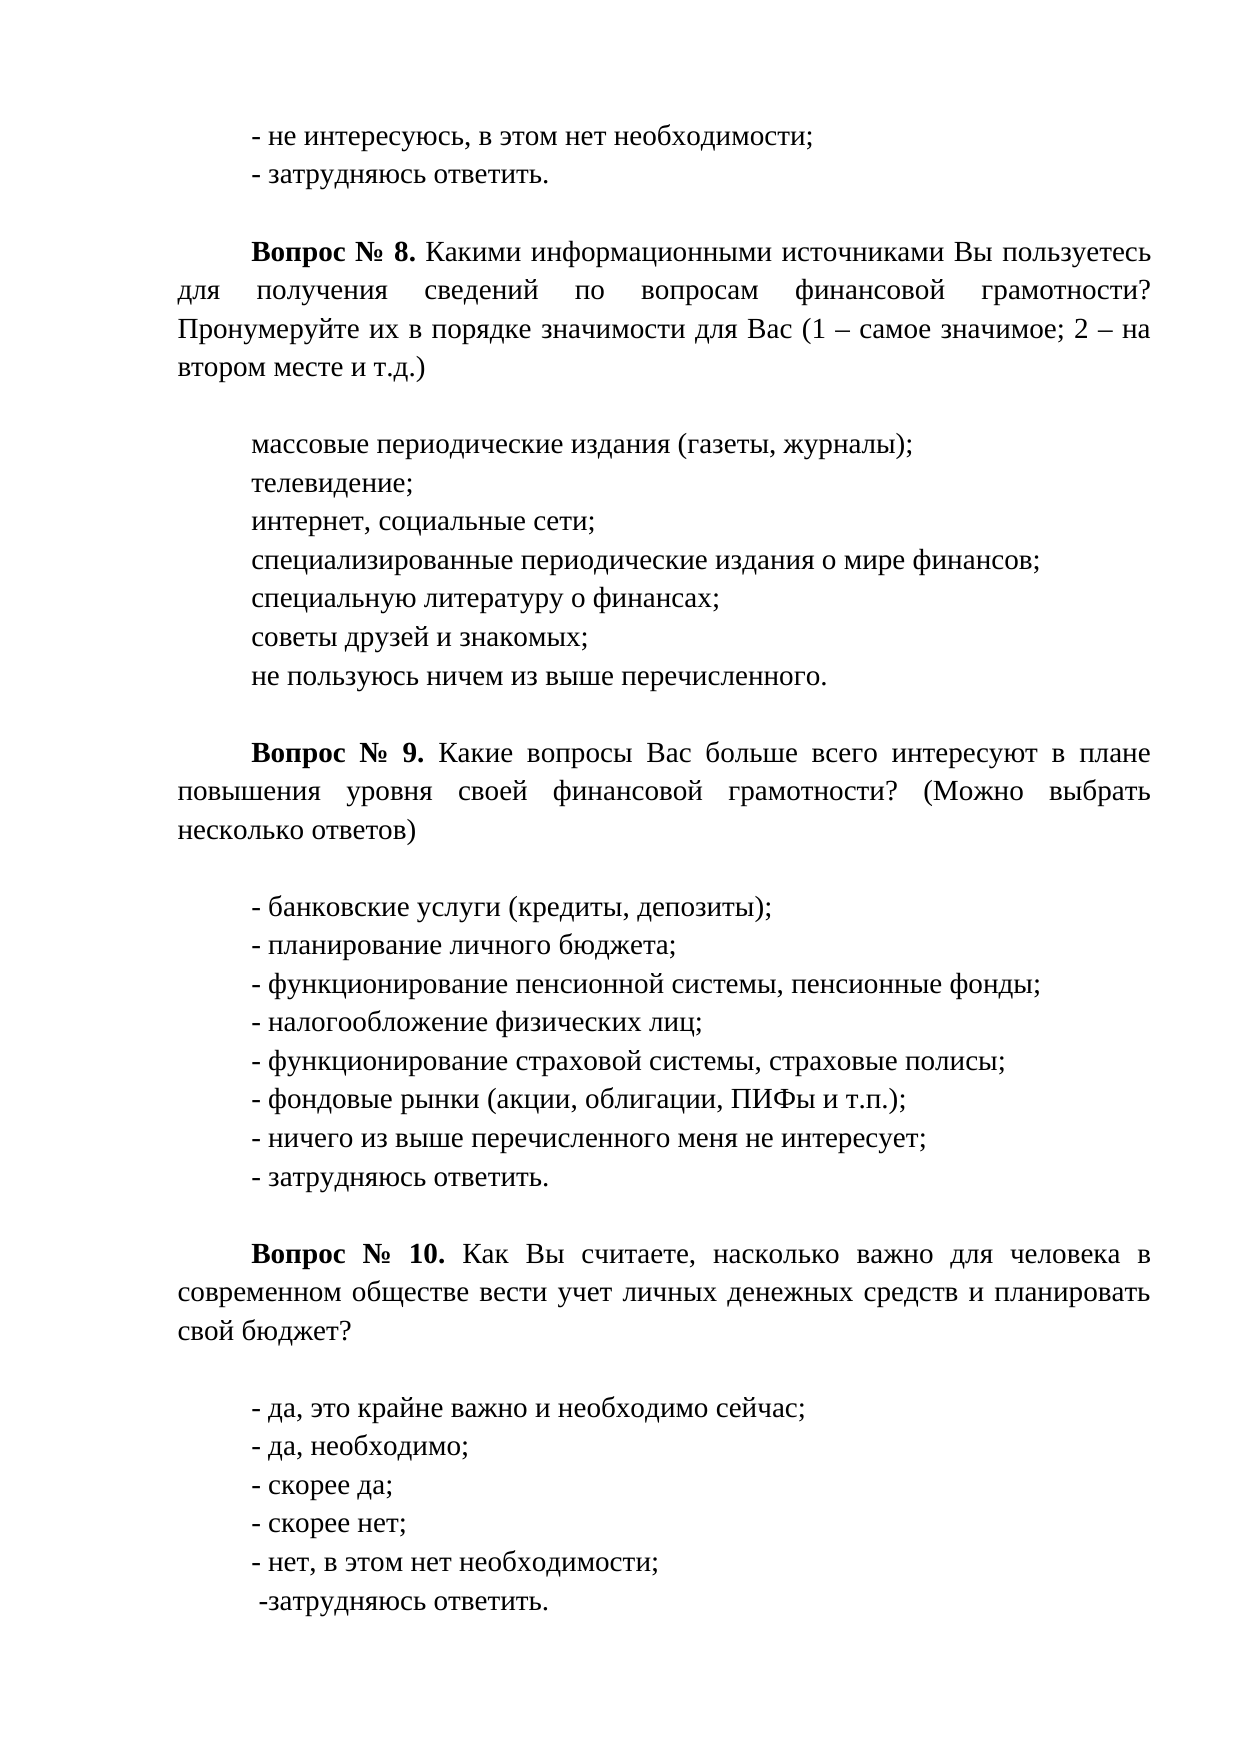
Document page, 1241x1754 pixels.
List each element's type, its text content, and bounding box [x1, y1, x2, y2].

text - скорее нет; [177, 1506, 1152, 1539]
text - ничего из выше перечисленного меня не интересует; [177, 1120, 1152, 1154]
text массовые периодические издания (газеты, журналы); [177, 426, 1152, 460]
text - банковские услуги (кредиты, депозиты); [177, 889, 1152, 922]
text не пользуюсь ничем из выше перечисленного. [177, 658, 1152, 691]
text специальную литературу о финансах; [177, 581, 1152, 614]
text - не интересуюсь, в этом нет необходимости; [177, 118, 1152, 152]
text - да, это крайне важно и необходимо сейчас; [177, 1390, 1152, 1423]
text - скорее да; [177, 1467, 1152, 1501]
text специализированные периодические издания о мире финансов; [177, 542, 1152, 576]
text Вопрос № 10. Как Вы считаете, насколько важно для человека в современном обществе вести учет личных денежных средств и планировать свой бюджет? [177, 1236, 1152, 1346]
text Вопрос № 9. Какие вопросы Вас больше всего интересуют в плане повышения уровня своей финансовой грамотности? (Можно выбрать несколько ответов) [177, 735, 1152, 845]
text - нет, в этом нет необходимости; [177, 1544, 1152, 1578]
text - затрудняюсь ответить. [177, 1159, 1152, 1192]
text советы друзей и знакомых; [177, 619, 1152, 653]
text интернет, социальные сети; [177, 503, 1152, 537]
text телевидение; [177, 465, 1152, 498]
text Вопрос № 8. Какими информационными источниками Вы пользуетесь для получения сведений по вопросам финансовой грамотности? Пронумеруйте их в порядке значимости для Вас (1 – самое значимое; 2 – на втором месте и т.д.) [177, 234, 1152, 383]
text - функционирование страховой системы, страховые полисы; [177, 1043, 1152, 1077]
text - планирование личного бюджета; [177, 927, 1152, 961]
text - функционирование пенсионной системы, пенсионные фонды; [177, 966, 1152, 999]
text - затрудняюсь ответить. [177, 157, 1152, 190]
text - налогообложение физических лиц; [177, 1004, 1152, 1038]
text - да, необходимо; [177, 1428, 1152, 1462]
text -затрудняюсь ответить. [177, 1583, 1152, 1616]
text - фондовые рынки (акции, облигации, ПИФы и т.п.); [177, 1082, 1152, 1115]
